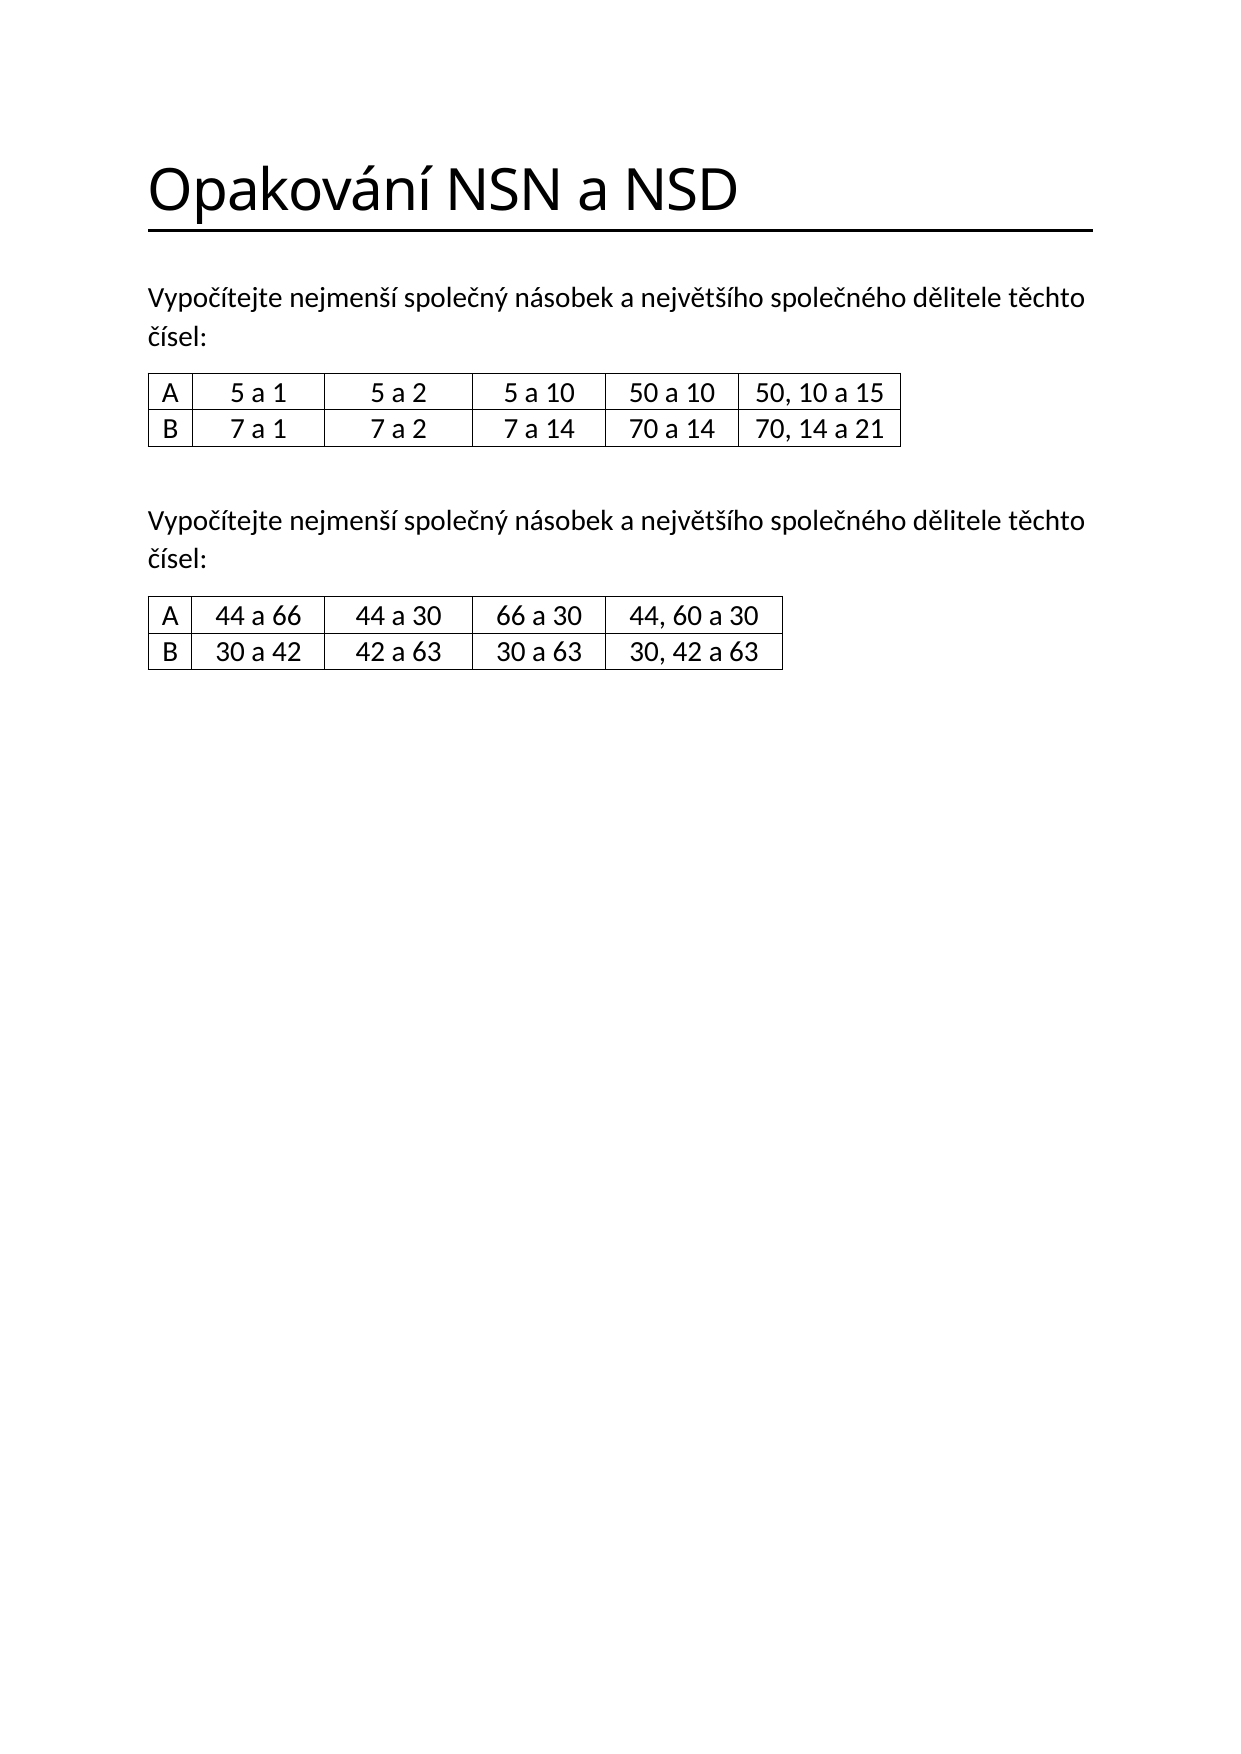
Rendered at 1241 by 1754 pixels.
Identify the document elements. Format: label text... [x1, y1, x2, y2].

table_cell 7 a 1 [193, 410, 324, 446]
table_header 5 a 10 [473, 374, 605, 409]
table_cell B [149, 634, 191, 669]
table_header 44, 60 a 30 [606, 597, 782, 632]
table_cell 70 a 14 [606, 410, 738, 446]
title Opakování NSN a NSD [148, 148, 1093, 229]
table_header A [149, 597, 191, 632]
table_header 50, 10 a 15 [739, 374, 900, 409]
table_cell 42 a 63 [325, 634, 472, 669]
table_cell 30 a 42 [192, 634, 324, 669]
table_cell 30 a 63 [473, 634, 605, 669]
table_cell 7 a 2 [325, 410, 472, 446]
table_cell B [149, 410, 192, 446]
table_header 5 a 2 [325, 374, 472, 409]
text Vypočítejte nejmenší společný násobek a největšího společného dělitele těchto čísel: [148, 279, 1093, 353]
table_cell 30, 42 a 63 [606, 634, 782, 669]
table_header A [149, 374, 192, 409]
table_header 44 a 66 [192, 597, 324, 632]
table_header 5 a 1 [193, 374, 324, 409]
table_header 44 a 30 [325, 597, 472, 632]
table_header 66 a 30 [473, 597, 605, 632]
table_cell 7 a 14 [473, 410, 605, 446]
table_header 50 a 10 [606, 374, 738, 409]
text Vypočítejte nejmenší společný násobek a největšího společného dělitele těchto čísel: [148, 502, 1093, 576]
table_cell 70, 14 a 21 [739, 410, 900, 446]
